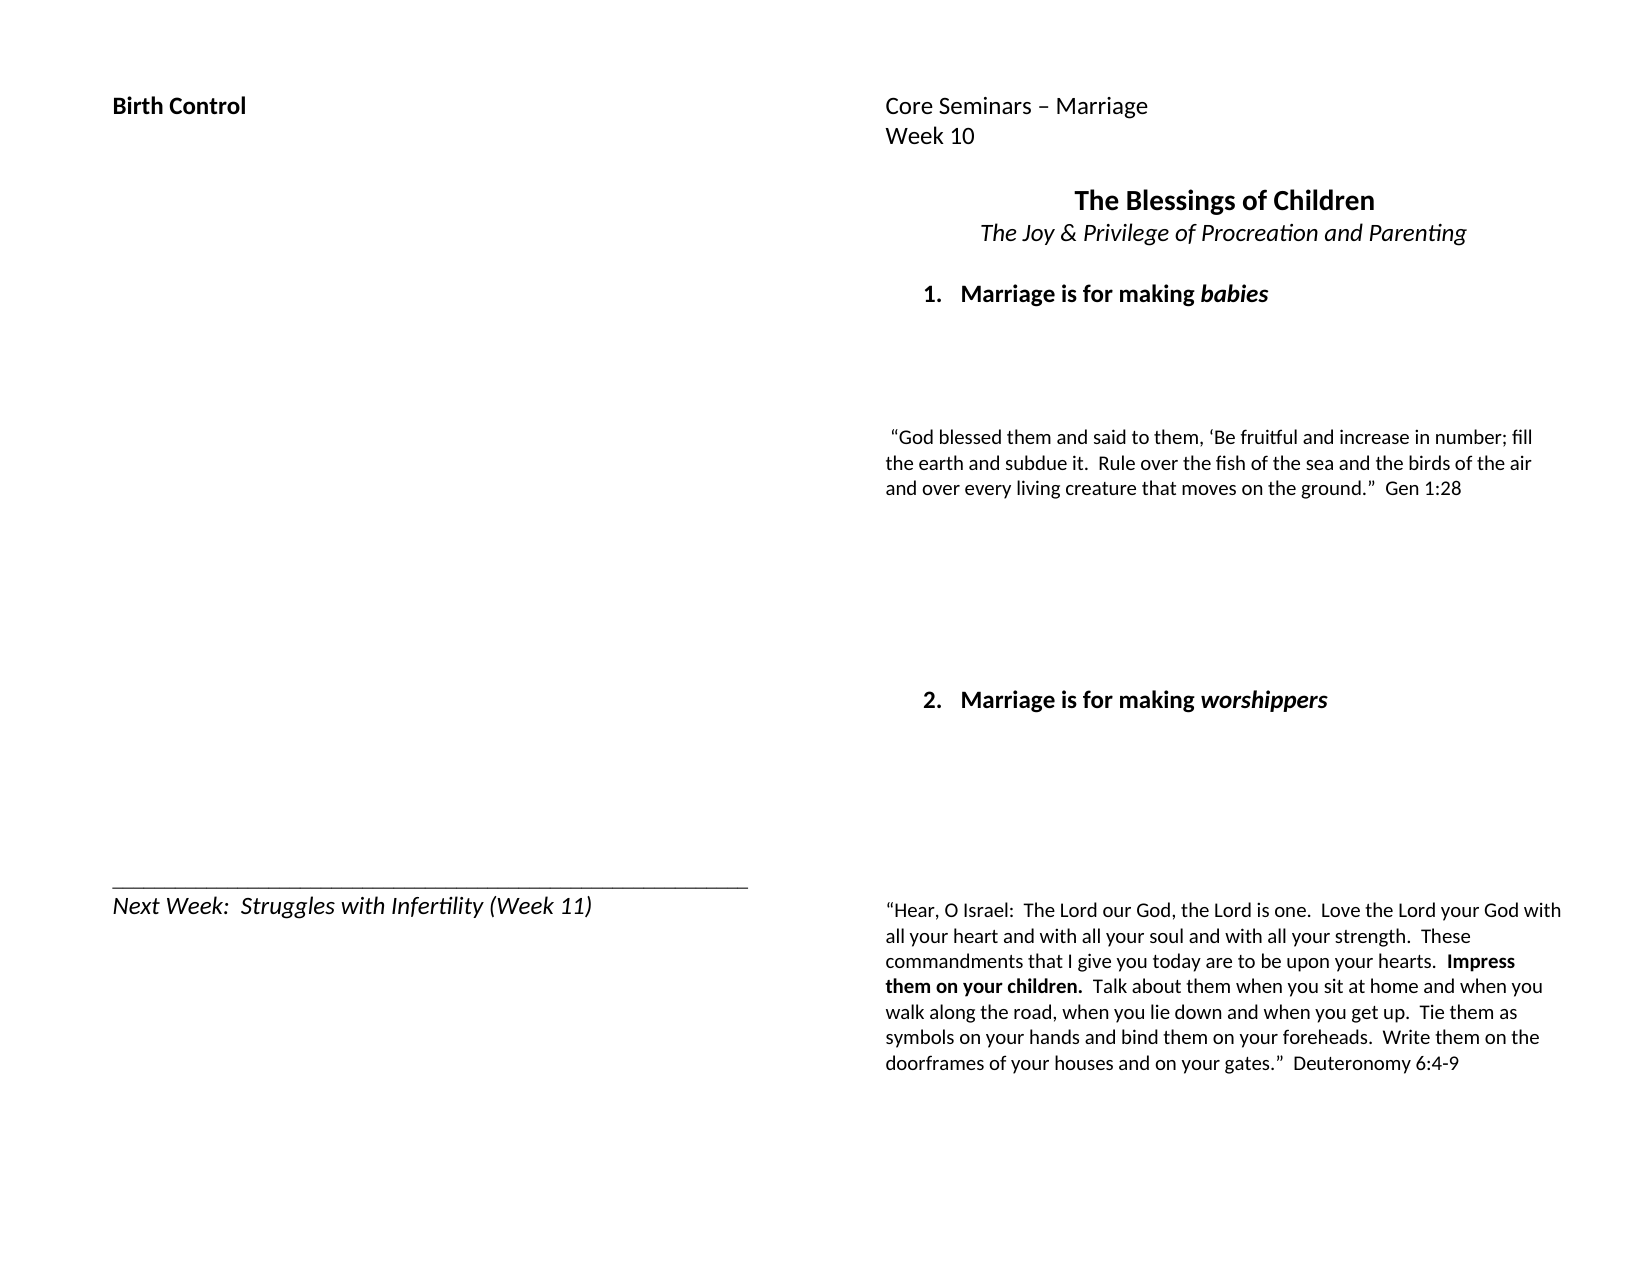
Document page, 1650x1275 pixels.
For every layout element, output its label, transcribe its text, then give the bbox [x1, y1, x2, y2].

subtitle The Joy & Privilege of Procreation and Parenting [885, 217, 1564, 248]
text Next Week: Struggles with Infertility (Week 11) [112, 891, 792, 921]
text _____________________________________________________________ [112, 866, 792, 891]
text Birth Control [112, 90, 792, 121]
subtitle The Blessings of Children [885, 182, 1564, 217]
text Core Seminars – Marriage [885, 90, 1564, 121]
list Marriage is for making worshippers [923, 684, 1564, 714]
list Marriage is for making babies [923, 278, 1564, 309]
text “God blessed them and said to them, ‘Be fruitful and increase in number; fill the earth and subdue it. Rule over the fish of the sea and the birds of the air and over every living creature that moves on the ground.” Gen 1:28 [885, 424, 1564, 501]
text Week 10 [885, 121, 1564, 151]
text “Hear, O Israel: The Lord our God, the Lord is one. Love the Lord your God with all your heart and with all your soul and with all your strength. These commandments that I give you today are to be upon your hearts. Impress them on your children. Talk about them when you sit at home and when you walk along the road, when you lie down and when you get up. Tie them as symbols on your hands and bind them on your foreheads. Write them on the doorframes of your houses and on your gates.” Deuteronomy 6:4-9 [885, 897, 1564, 1075]
